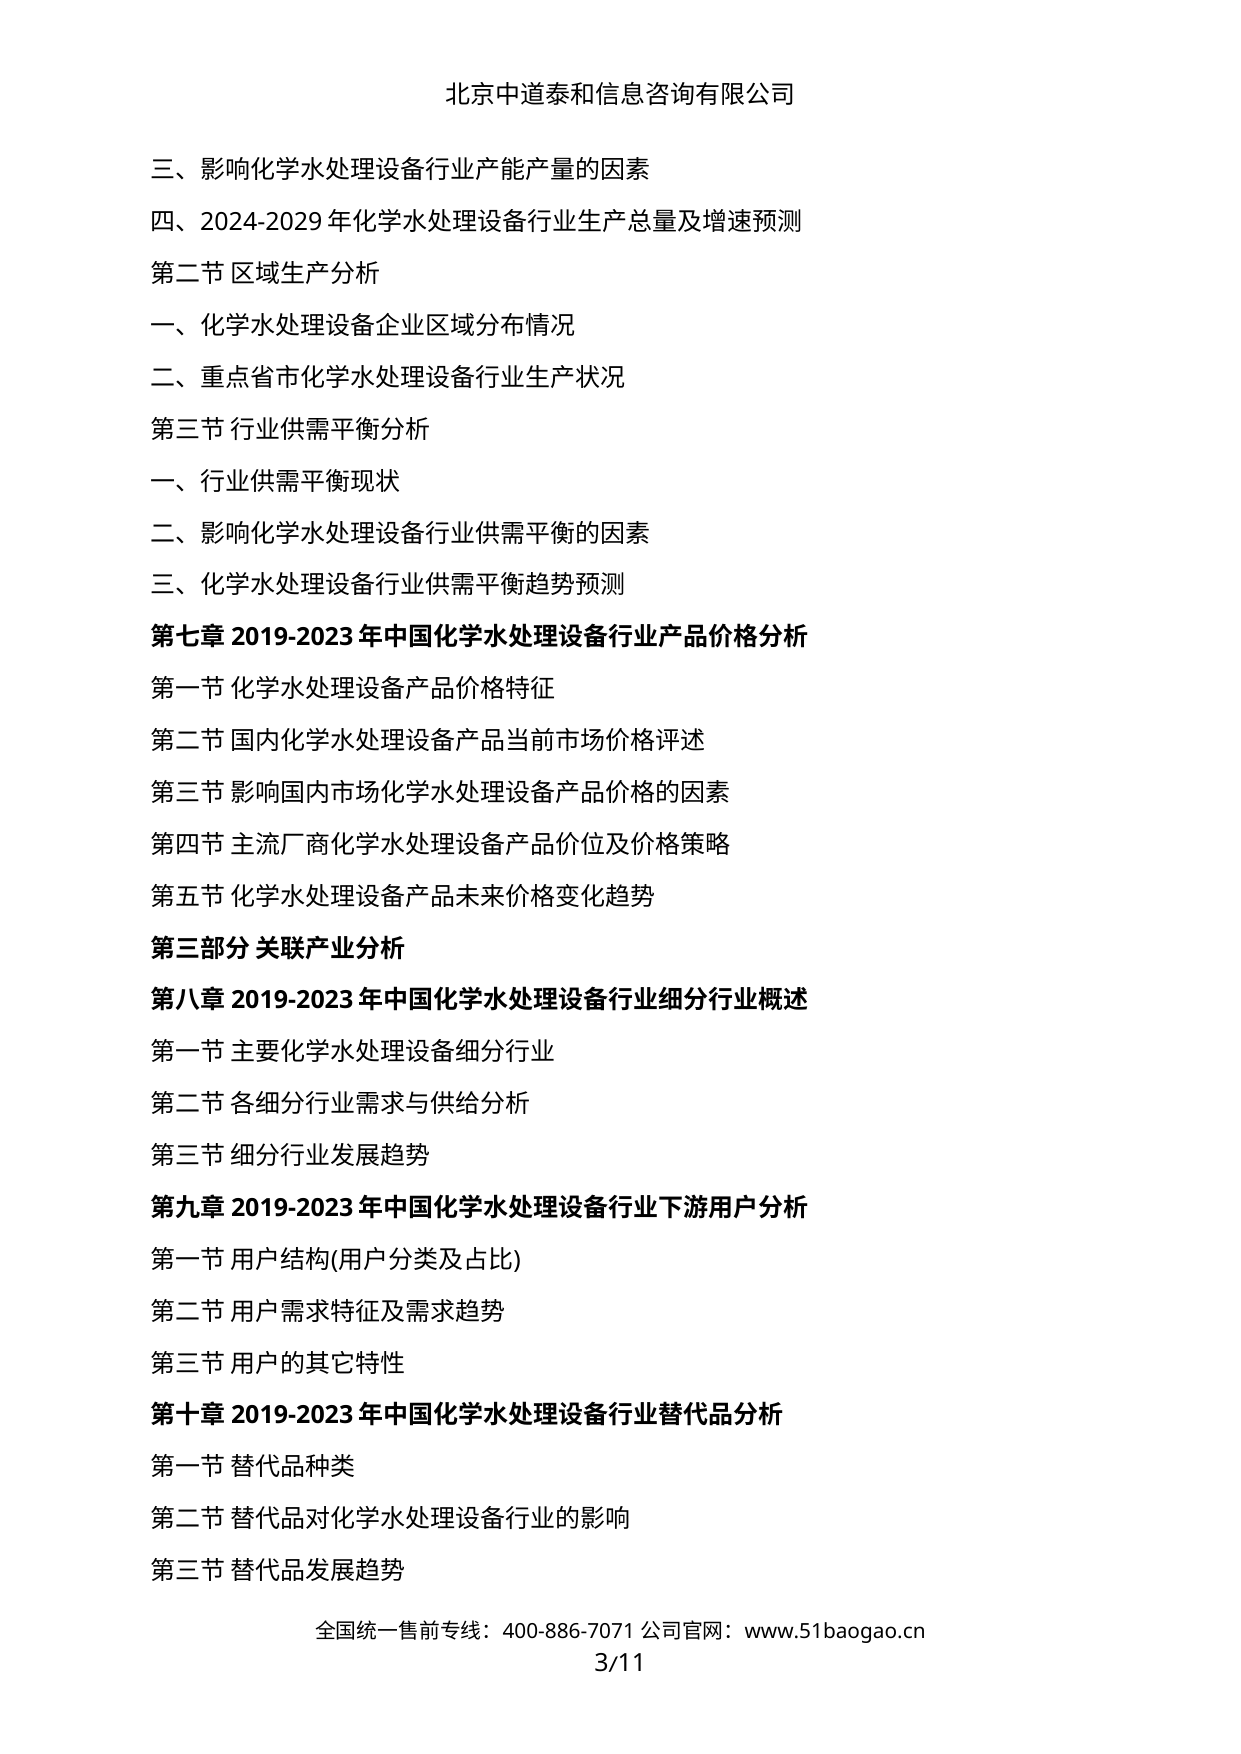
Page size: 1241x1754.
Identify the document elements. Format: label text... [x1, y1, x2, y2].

text 第三节 影响国内市场化学水处理设备产品价格的因素 [150, 772, 1090, 809]
text 第九章 2019-2023年中国化学水处理设备行业下游用户分析 [150, 1187, 1090, 1224]
text 第四节 主流厂商化学水处理设备产品价位及价格策略 [150, 824, 1090, 861]
text 第一节 化学水处理设备产品价格特征 [150, 669, 1090, 705]
text 四、2024-2029年化学水处理设备行业生产总量及增速预测 [150, 202, 1090, 238]
text 一、行业供需平衡现状 [150, 461, 1090, 497]
text 三、化学水处理设备行业供需平衡趋势预测 [150, 565, 1090, 601]
text 第三节 用户的其它特性 [150, 1343, 1090, 1379]
text 第八章 2019-2023年中国化学水处理设备行业细分行业概述 [150, 980, 1090, 1016]
text 第二节 替代品对化学水处理设备行业的影响 [150, 1499, 1090, 1535]
text 第一节 替代品种类 [150, 1447, 1090, 1483]
text 一、化学水处理设备企业区域分布情况 [150, 306, 1090, 342]
text 第五节 化学水处理设备产品未来价格变化趋势 [150, 876, 1090, 912]
text 第二节 区域生产分析 [150, 254, 1090, 290]
text 第三部分 关联产业分析 [150, 928, 1090, 964]
text 第三节 行业供需平衡分析 [150, 409, 1090, 446]
text 二、重点省市化学水处理设备行业生产状况 [150, 357, 1090, 394]
text 第一节 主要化学水处理设备细分行业 [150, 1032, 1090, 1068]
text 第七章 2019-2023年中国化学水处理设备行业产品价格分析 [150, 617, 1090, 653]
text 第二节 国内化学水处理设备产品当前市场价格评述 [150, 721, 1090, 757]
text 第一节 用户结构(用户分类及占比) [150, 1239, 1090, 1276]
text 第二节 用户需求特征及需求趋势 [150, 1291, 1090, 1327]
text 第三节 细分行业发展趋势 [150, 1136, 1090, 1172]
text 二、影响化学水处理设备行业供需平衡的因素 [150, 513, 1090, 549]
text 第三节 替代品发展趋势 [150, 1551, 1090, 1587]
text 三、影响化学水处理设备行业产能产量的因素 [150, 150, 1090, 186]
text 第二节 各细分行业需求与供给分析 [150, 1084, 1090, 1120]
text 第十章 2019-2023年中国化学水处理设备行业替代品分析 [150, 1395, 1090, 1431]
